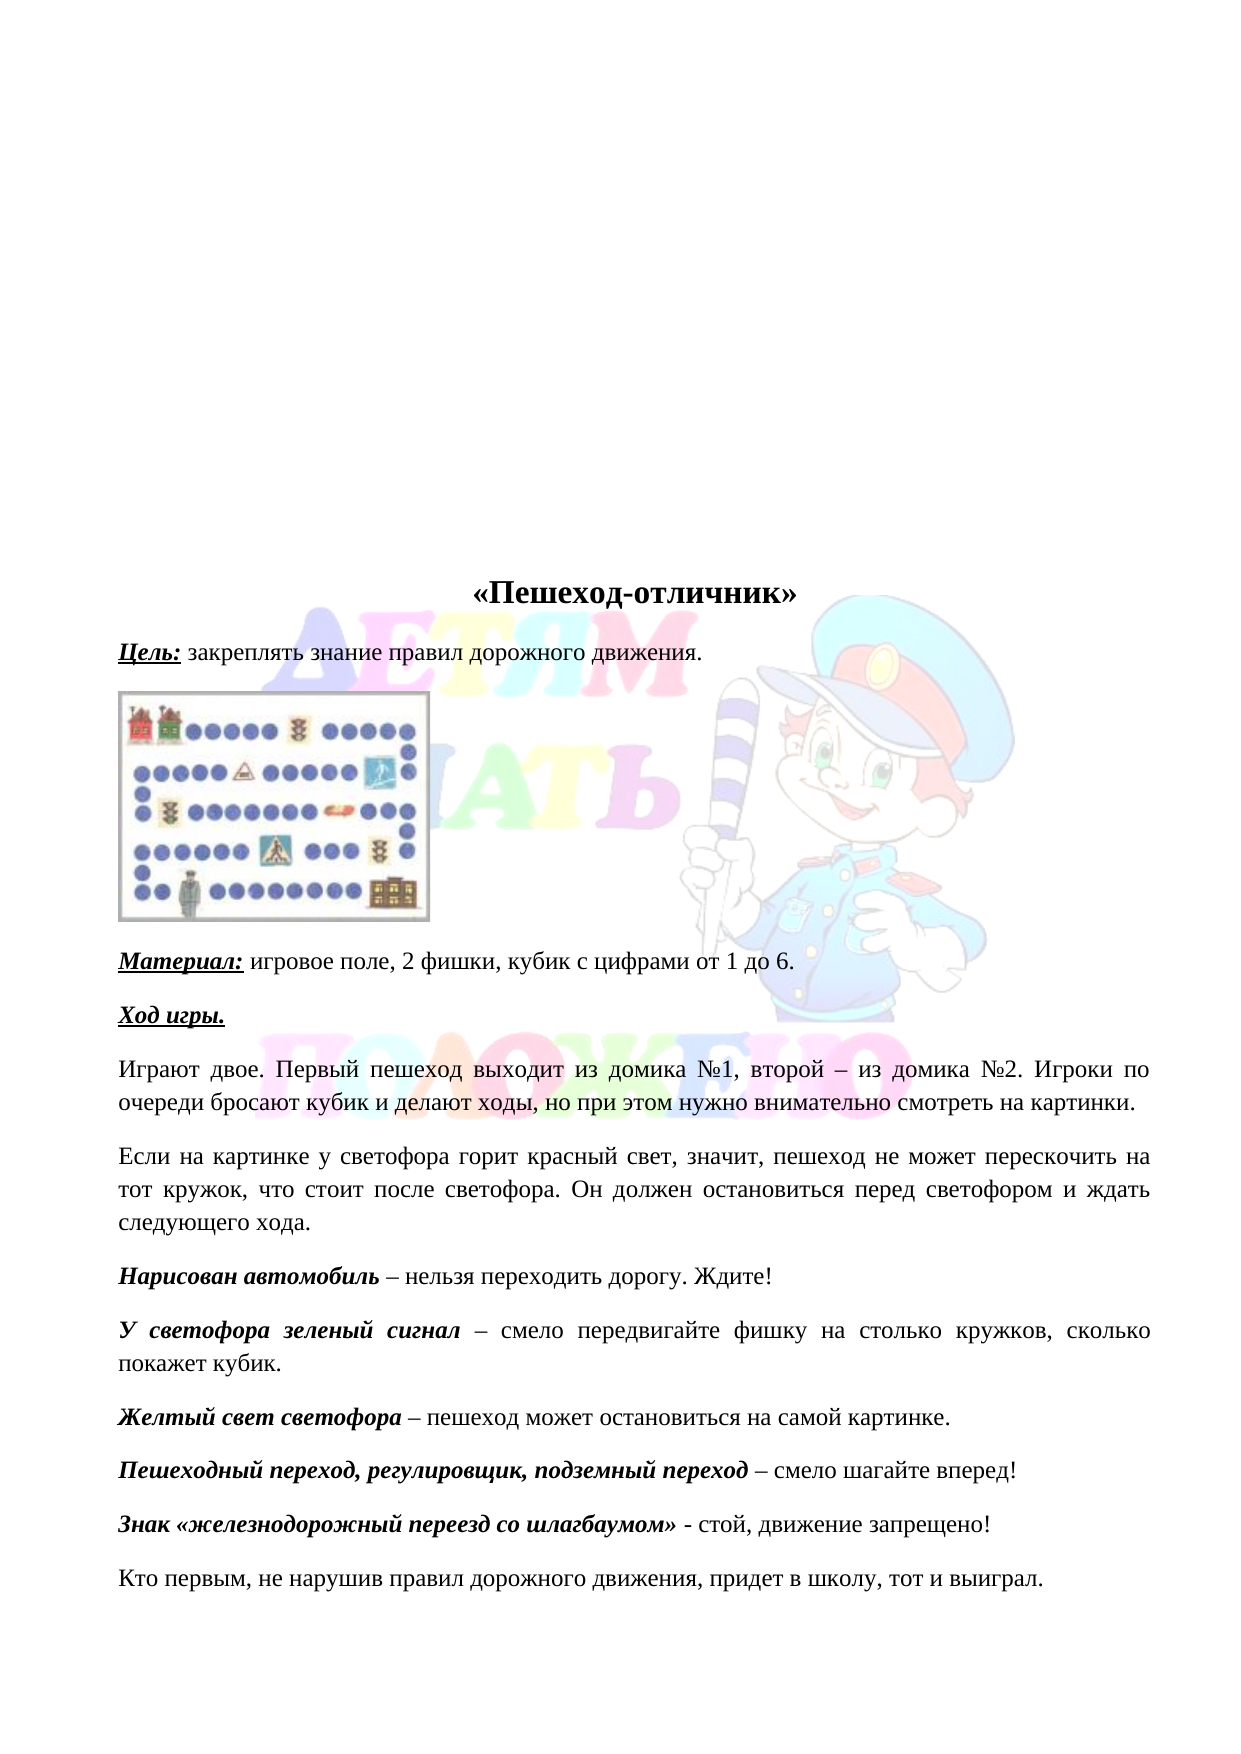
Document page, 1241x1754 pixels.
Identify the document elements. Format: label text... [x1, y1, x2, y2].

text Цель: закреплять знание правил дорожного движения. [118, 637, 1152, 666]
text Кто первым, не нарушив правил дорожного движения, придет в школу, тот и выиграл. [118, 1563, 1152, 1592]
text Если на картинке у светофора горит красный свет, значит, пешеход не может перескочить на тот кружок, что стоит после светофора. Он должен остановиться перед светофором и ждать следующего хода. [118, 1141, 1152, 1236]
text Ход игры. [118, 1000, 1152, 1029]
picture [118, 691, 431, 922]
text Материал: игровое поле, 2 фишки, кубик с цифрами от 1 до 6. [118, 946, 1152, 975]
text Нарисован автомобиль – нельзя переходить дорогу. Ждите! [118, 1261, 1152, 1289]
text Пешеходный переход, регулировщик, подземный переход – смело шагайте вперед! [118, 1455, 1152, 1484]
text Знак «железнодорожный переезд со шлагбаумом» - стой, движение запрещено! [118, 1509, 1152, 1538]
text «Пешеход-отличник» [118, 572, 1152, 611]
text У светофора зеленый сигнал – смело передвигайте фишку на столько кружков, сколько покажет кубик. [118, 1315, 1152, 1376]
text Желтый свет светофора – пешеход может остановиться на самой картинке. [118, 1402, 1152, 1430]
text Играют двое. Первый пешеход выходит из домика №1, второй – из домика №2. Игроки по очереди бросают кубик и делают ходы, но при этом нужно внимательно смотреть на картинки. [118, 1054, 1152, 1116]
